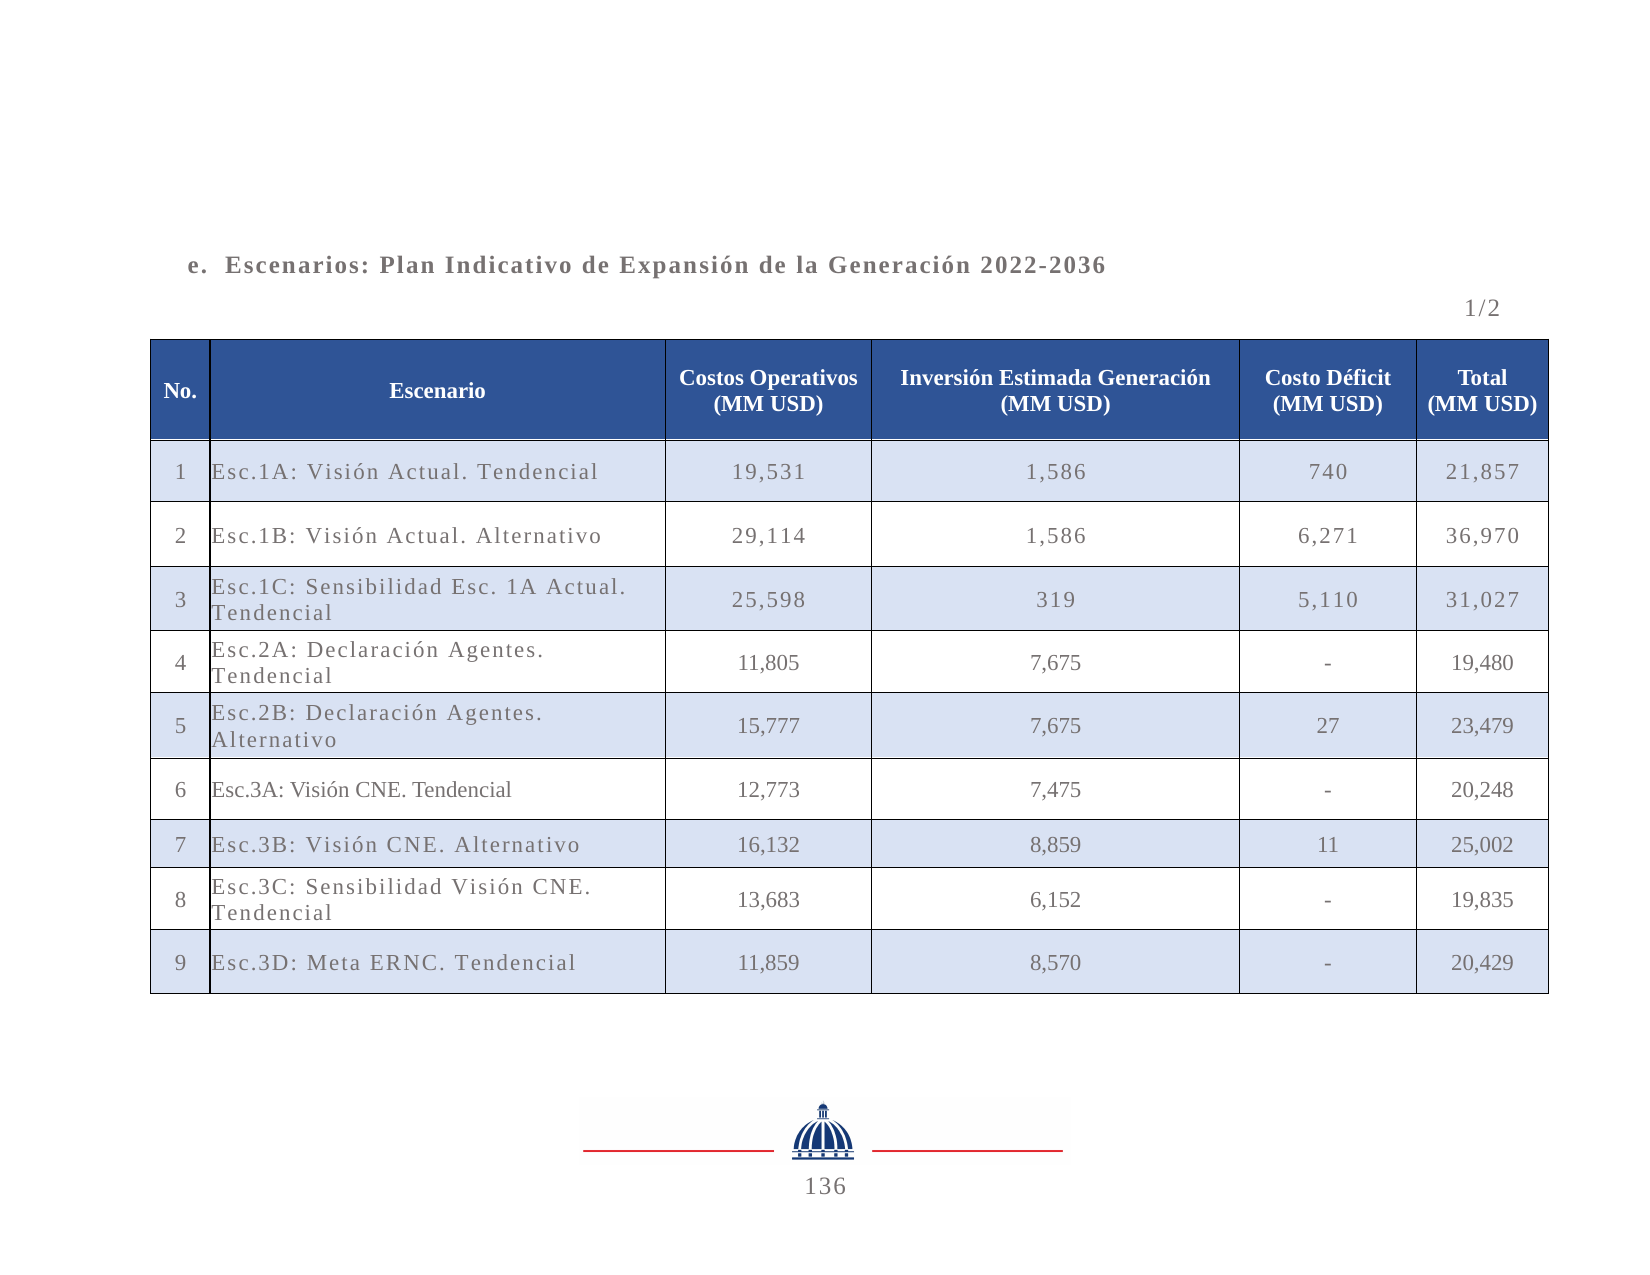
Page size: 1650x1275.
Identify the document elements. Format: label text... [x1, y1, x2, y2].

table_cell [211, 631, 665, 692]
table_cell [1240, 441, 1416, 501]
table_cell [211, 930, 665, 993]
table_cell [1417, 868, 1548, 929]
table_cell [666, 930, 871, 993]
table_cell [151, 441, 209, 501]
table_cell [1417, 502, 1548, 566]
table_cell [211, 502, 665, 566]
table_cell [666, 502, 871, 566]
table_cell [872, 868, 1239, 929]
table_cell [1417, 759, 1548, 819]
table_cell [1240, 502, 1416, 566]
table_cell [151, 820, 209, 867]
text 1/2 [150, 293, 1500, 322]
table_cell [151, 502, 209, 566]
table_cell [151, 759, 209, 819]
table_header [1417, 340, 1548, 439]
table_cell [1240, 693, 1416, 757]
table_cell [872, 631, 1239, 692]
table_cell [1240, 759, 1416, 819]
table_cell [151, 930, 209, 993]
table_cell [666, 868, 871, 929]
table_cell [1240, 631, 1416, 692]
subtitle Escenarios: Plan Indicativo de Expansión de la Generación 2022-2036 [187, 250, 1500, 279]
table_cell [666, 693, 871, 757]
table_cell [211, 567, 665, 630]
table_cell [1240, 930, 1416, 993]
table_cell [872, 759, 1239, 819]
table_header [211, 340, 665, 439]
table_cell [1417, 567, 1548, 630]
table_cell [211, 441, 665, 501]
picture [579, 1097, 1071, 1165]
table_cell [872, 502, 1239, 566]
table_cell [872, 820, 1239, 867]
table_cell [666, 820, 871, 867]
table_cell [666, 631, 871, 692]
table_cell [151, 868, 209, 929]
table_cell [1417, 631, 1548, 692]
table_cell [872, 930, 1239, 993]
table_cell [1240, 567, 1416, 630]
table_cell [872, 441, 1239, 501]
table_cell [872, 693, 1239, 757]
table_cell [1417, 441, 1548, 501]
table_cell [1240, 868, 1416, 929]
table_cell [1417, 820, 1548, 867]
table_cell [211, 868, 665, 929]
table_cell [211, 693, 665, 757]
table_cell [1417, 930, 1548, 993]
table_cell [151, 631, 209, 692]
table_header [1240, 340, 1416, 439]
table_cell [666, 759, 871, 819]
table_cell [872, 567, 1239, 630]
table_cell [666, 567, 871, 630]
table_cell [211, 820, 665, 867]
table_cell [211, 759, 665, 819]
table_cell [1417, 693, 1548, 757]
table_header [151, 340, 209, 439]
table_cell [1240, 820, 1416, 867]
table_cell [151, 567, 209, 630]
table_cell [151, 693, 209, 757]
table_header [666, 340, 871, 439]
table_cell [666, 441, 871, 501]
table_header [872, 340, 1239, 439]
